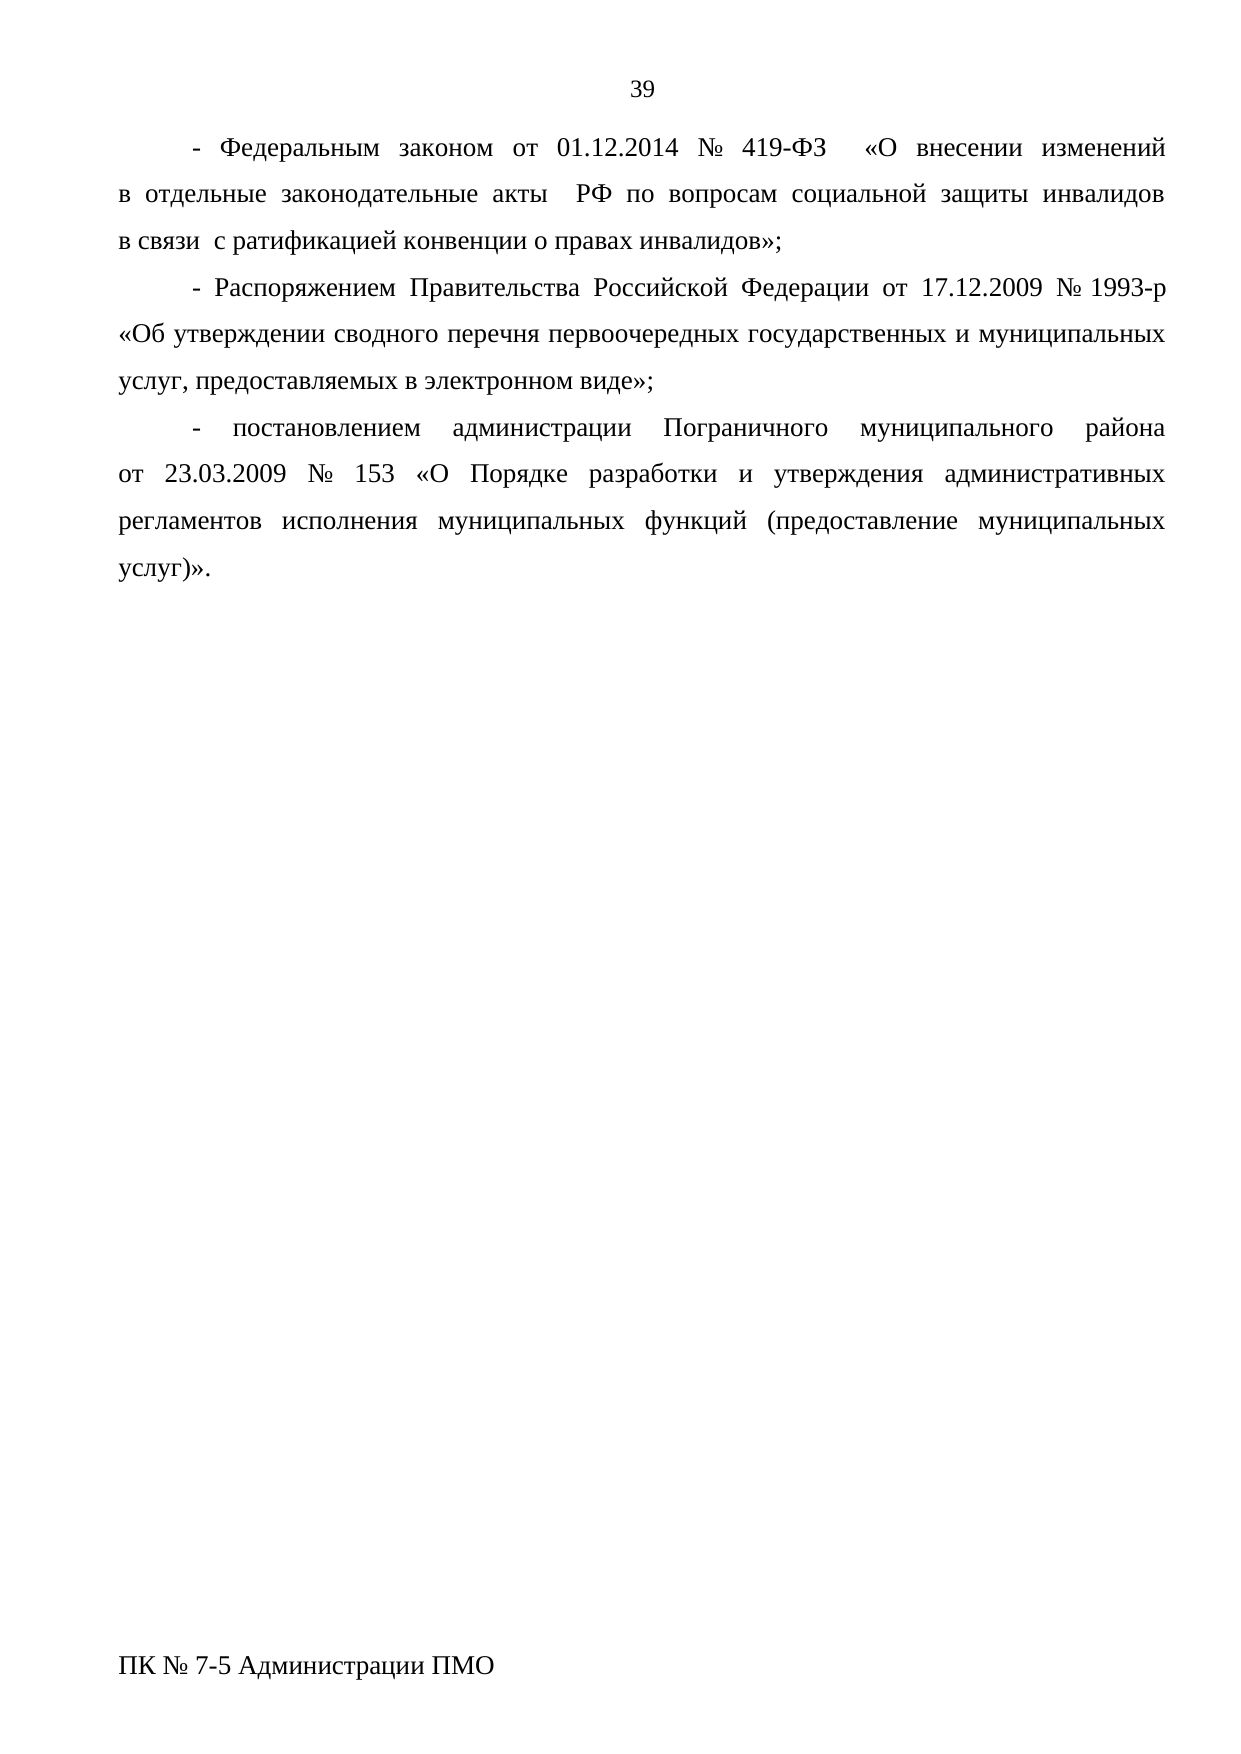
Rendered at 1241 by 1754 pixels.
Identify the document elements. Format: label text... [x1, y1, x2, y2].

text - постановлением администрации Пограничного муниципального района от 23.03.2009 № 153 «О Порядке разработки и утверждения административных регламентов исполнения муниципальных функций (предоставление муниципальных услуг)». [118, 411, 1167, 582]
text - Распоряжением Правительства Российской Федерации от 17.12.2009 № 1993-р «Об утверждении сводного перечня первоочередных государственных и муниципальных услуг, предоставляемых в электронном виде»; [118, 271, 1167, 395]
text - Федеральным законом от 01.12.2014 № 419-ФЗ «О внесении изменений в отдельные законодательные акты РФ по вопросам социальной защиты инвалидов в связи с ратификацией конвенции о правах инвалидов»; [118, 131, 1167, 255]
